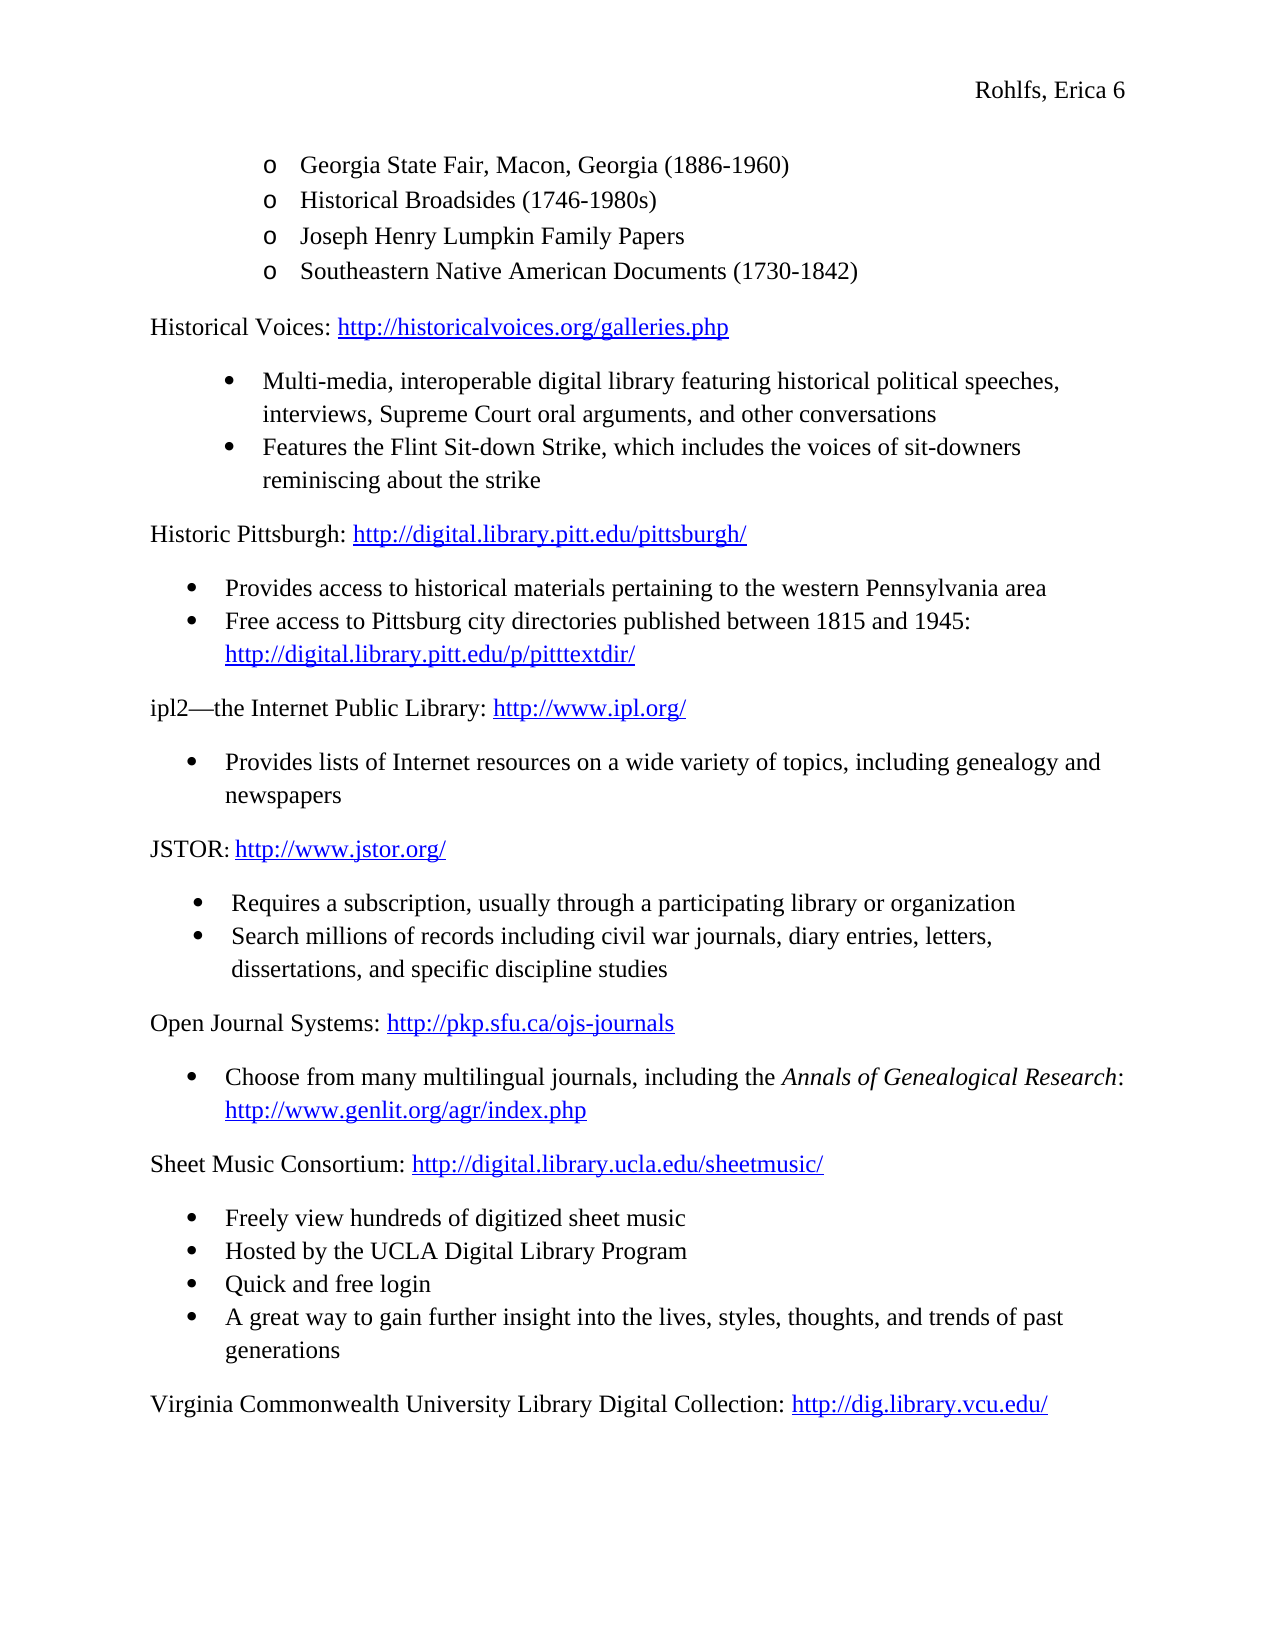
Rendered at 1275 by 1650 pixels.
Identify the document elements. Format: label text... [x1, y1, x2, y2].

list Historical Broadsides (1746-1980s) [262, 185, 1125, 216]
list Features the Flint Sit-down Strike, which includes the voices of sit-downers reminiscing about the strike [225, 432, 1125, 494]
list Georgia State Fair, Macon, Georgia (1886-1960) [262, 150, 1125, 181]
list Requires a subscription, usually through a participating library or organization [194, 888, 1125, 917]
text Sheet Music Consortium: http://digital.library.ucla.edu/sheetmusic/ [150, 1149, 1125, 1178]
text ipl2—the Internet Public Library: http://www.ipl.org/ [150, 693, 1125, 722]
list Search millions of records including civil war journals, diary entries, letters, dissertations, and specific discipline studies [194, 921, 1125, 983]
list Provides access to historical materials pertaining to the western Pennsylvania area [187, 573, 1125, 602]
list Southeastern Native American Documents (1730-1842) [262, 256, 1125, 287]
text Historical Voices: http://historicalvoices.org/galleries.php [150, 312, 1125, 341]
list Joseph Henry Lumpkin Family Papers [262, 221, 1125, 252]
list A great way to gain further insight into the lives, styles, thoughts, and trends of past generations [187, 1302, 1125, 1363]
list Provides lists of Internet resources on a wide variety of topics, including genealogy and newspapers [187, 747, 1125, 809]
list Multi-media, interoperable digital library featuring historical political speeches, interviews, Supreme Court oral arguments, and other conversations [225, 366, 1125, 428]
list Freely view hundreds of digitized sheet music [187, 1203, 1125, 1231]
list Free access to Pittsburg city directories published between 1815 and 1945: http://digital.library.pitt.edu/p/pitttextdir/ [187, 606, 1125, 668]
list Hosted by the UCLA Digital Library Program [187, 1236, 1125, 1264]
text JSTOR: http://www.jstor.org/ [150, 834, 1125, 863]
list Choose from many multilingual journals, including the Annals of Genealogical Research: http://www.genlit.org/agr/index.php [187, 1062, 1125, 1124]
text Open Journal Systems: http://pkp.sfu.ca/ojs-journals [150, 1008, 1125, 1037]
list Quick and free login [187, 1269, 1125, 1297]
text Virginia Commonwealth University Library Digital Collection: http://dig.library.vcu.edu/ [150, 1389, 1125, 1417]
text Historic Pittsburgh: http://digital.library.pitt.edu/pittsburgh/ [150, 519, 1125, 548]
